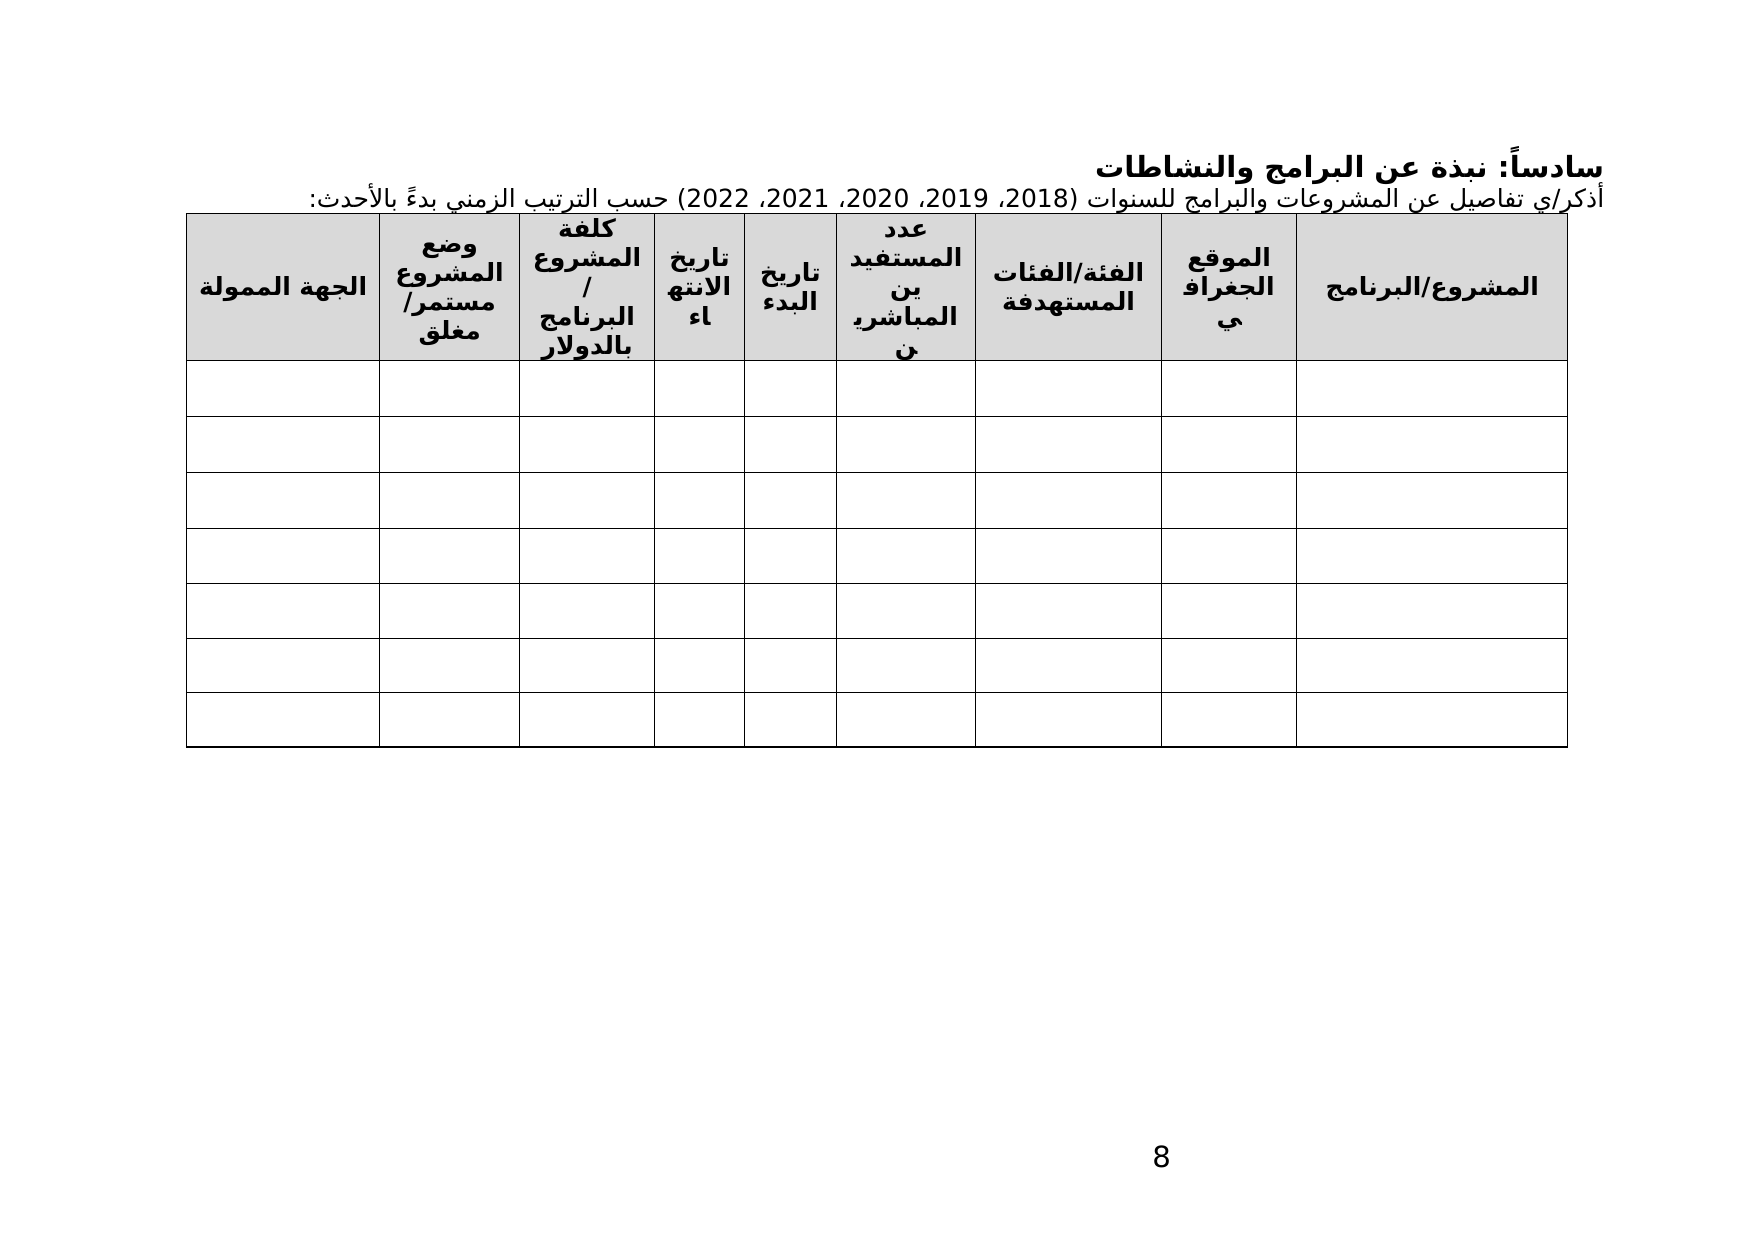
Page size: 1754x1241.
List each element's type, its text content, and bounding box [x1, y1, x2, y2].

subtitle سادساً: نبذة عن البرامج والنشاطات [150, 150, 1604, 184]
table_cell [1162, 639, 1296, 692]
table_header عدد المستفيدين المباشرين [837, 214, 975, 360]
table_cell [655, 639, 744, 692]
table_cell [1162, 693, 1296, 746]
table_header الجهة الممولة [187, 214, 379, 360]
table_cell [655, 361, 744, 416]
table_cell [837, 639, 975, 692]
table_cell [520, 417, 654, 472]
table_cell [976, 417, 1161, 472]
table_cell [1297, 693, 1567, 746]
table_cell [187, 417, 379, 472]
table_cell [1162, 417, 1296, 472]
table_cell [976, 584, 1161, 638]
table_cell [520, 529, 654, 583]
table_cell [976, 693, 1161, 746]
table_header تاريخ الانتهاء [655, 214, 744, 360]
table_cell [837, 417, 975, 472]
table_cell [187, 639, 379, 692]
table_cell [837, 361, 975, 416]
table_cell [745, 639, 836, 692]
table_cell [1297, 417, 1567, 472]
table_cell [837, 529, 975, 583]
text أذكر/ي تفاصيل عن المشروعات والبرامج للسنوات (2018، 2019، 2020، 2021، 2022) حسب الترتيب الزمني بدءً بالأحدث: [150, 184, 1604, 213]
table_cell [187, 584, 379, 638]
table_cell [837, 473, 975, 527]
table_cell [1162, 529, 1296, 583]
table_cell [745, 584, 836, 638]
table_cell [745, 473, 836, 527]
table_cell [837, 584, 975, 638]
table_cell [380, 361, 519, 416]
table_cell [745, 693, 836, 746]
table_cell [380, 529, 519, 583]
table_header الموقع الجغرافي [1162, 214, 1296, 360]
table_cell [1297, 473, 1567, 527]
table_cell [187, 529, 379, 583]
table_cell [187, 473, 379, 527]
table_cell [976, 639, 1161, 692]
table_cell [976, 529, 1161, 583]
table_cell [1297, 584, 1567, 638]
table_header الفئة/الفئات المستهدفة [976, 214, 1161, 360]
table_cell [745, 361, 836, 416]
table_cell [655, 584, 744, 638]
table_cell [976, 361, 1161, 416]
table_cell [380, 473, 519, 527]
table_cell [1162, 584, 1296, 638]
table_cell [520, 361, 654, 416]
table_cell [1162, 473, 1296, 527]
table_cell [1297, 361, 1567, 416]
table_header كلفة المشروع / البرنامج بالدولار [520, 214, 654, 360]
table_cell [380, 417, 519, 472]
table_cell [745, 417, 836, 472]
table_cell [520, 639, 654, 692]
table_cell [187, 693, 379, 746]
table_header تاريخ البدء [745, 214, 836, 360]
table_cell [380, 693, 519, 746]
table_cell [1297, 639, 1567, 692]
table_cell [520, 584, 654, 638]
table_header المشروع/البرنامج [1297, 214, 1567, 360]
table_cell [1297, 529, 1567, 583]
table_cell [655, 473, 744, 527]
table_cell [520, 473, 654, 527]
table_cell [655, 529, 744, 583]
table_cell [187, 361, 379, 416]
table_cell [837, 693, 975, 746]
table_header وضع المشروع مستمر/مغلق [380, 214, 519, 360]
table_cell [655, 693, 744, 746]
table_cell [380, 639, 519, 692]
table_cell [655, 417, 744, 472]
table_cell [745, 529, 836, 583]
table_cell [976, 473, 1161, 527]
table_cell [1162, 361, 1296, 416]
table_cell [520, 693, 654, 746]
table_cell [380, 584, 519, 638]
